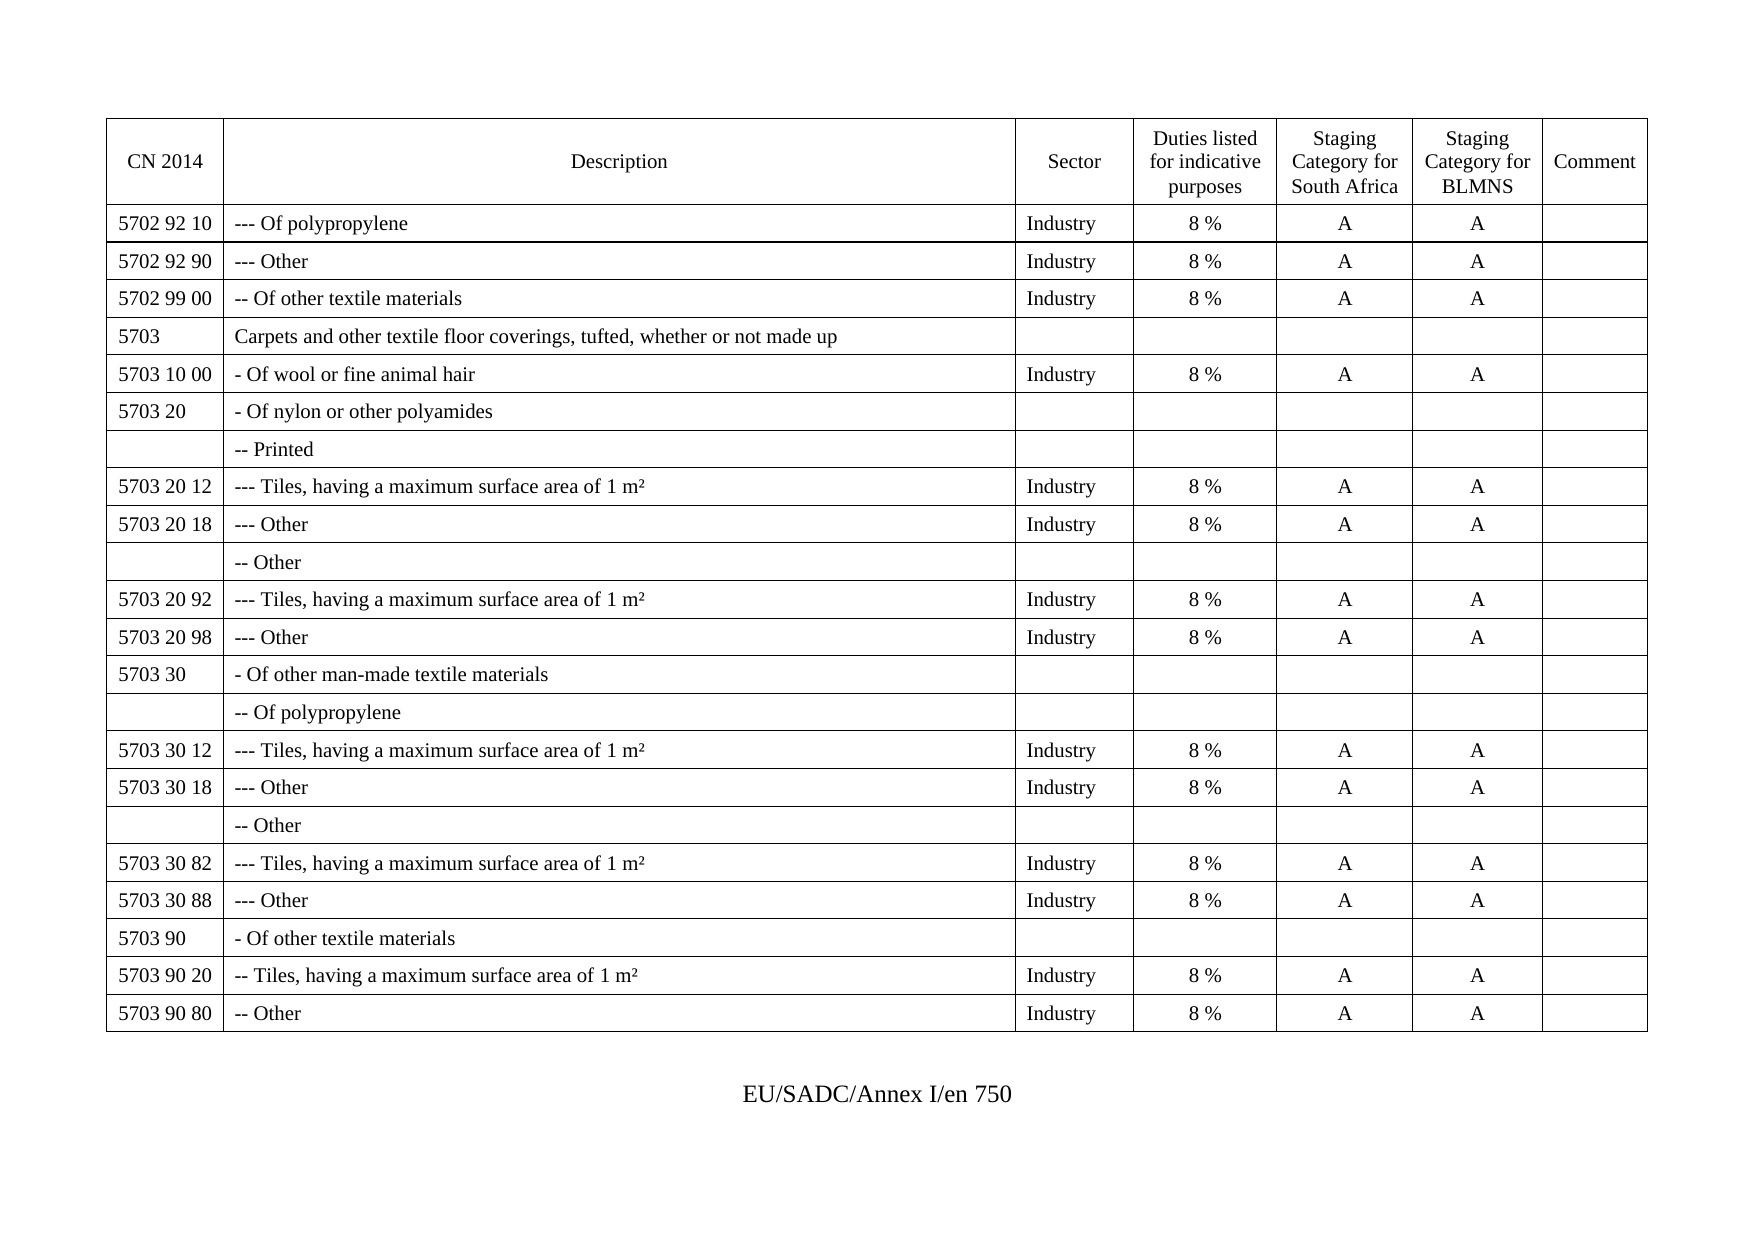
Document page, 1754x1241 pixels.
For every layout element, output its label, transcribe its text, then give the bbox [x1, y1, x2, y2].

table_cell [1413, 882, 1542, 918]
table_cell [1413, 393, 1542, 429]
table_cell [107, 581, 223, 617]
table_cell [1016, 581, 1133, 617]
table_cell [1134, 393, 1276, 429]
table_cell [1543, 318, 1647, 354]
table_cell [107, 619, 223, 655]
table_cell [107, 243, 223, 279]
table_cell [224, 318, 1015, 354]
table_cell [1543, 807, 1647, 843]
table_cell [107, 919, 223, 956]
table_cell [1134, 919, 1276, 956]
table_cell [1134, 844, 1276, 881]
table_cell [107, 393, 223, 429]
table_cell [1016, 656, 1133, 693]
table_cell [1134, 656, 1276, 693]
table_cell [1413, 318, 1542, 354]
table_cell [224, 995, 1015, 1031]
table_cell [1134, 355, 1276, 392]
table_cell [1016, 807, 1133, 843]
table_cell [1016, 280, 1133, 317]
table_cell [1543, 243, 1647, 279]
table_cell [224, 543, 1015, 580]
table_header CN 2014 [107, 119, 223, 204]
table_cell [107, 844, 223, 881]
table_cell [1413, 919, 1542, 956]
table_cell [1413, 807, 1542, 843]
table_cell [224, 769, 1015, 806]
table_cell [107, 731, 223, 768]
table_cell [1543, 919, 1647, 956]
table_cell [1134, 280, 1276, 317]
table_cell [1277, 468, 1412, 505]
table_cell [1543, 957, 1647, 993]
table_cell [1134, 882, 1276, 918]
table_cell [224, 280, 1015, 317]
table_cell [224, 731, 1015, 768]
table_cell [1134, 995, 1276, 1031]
table_header Comment [1543, 119, 1647, 204]
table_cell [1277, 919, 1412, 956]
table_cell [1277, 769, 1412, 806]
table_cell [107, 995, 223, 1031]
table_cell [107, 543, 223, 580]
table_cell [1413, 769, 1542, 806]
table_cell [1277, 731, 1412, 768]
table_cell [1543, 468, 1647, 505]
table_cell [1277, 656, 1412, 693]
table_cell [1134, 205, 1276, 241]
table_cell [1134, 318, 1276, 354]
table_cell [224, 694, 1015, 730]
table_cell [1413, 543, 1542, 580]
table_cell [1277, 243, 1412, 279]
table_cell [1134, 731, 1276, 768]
table_header Sector [1016, 119, 1133, 204]
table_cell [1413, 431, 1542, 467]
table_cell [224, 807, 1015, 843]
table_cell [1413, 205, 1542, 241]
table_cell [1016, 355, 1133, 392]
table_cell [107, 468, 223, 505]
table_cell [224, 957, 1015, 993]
table_header Staging Category for South Africa [1277, 119, 1412, 204]
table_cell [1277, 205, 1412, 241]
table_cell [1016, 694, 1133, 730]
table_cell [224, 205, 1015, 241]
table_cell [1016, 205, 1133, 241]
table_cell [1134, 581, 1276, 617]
table_header Duties listed for indicative purposes [1134, 119, 1276, 204]
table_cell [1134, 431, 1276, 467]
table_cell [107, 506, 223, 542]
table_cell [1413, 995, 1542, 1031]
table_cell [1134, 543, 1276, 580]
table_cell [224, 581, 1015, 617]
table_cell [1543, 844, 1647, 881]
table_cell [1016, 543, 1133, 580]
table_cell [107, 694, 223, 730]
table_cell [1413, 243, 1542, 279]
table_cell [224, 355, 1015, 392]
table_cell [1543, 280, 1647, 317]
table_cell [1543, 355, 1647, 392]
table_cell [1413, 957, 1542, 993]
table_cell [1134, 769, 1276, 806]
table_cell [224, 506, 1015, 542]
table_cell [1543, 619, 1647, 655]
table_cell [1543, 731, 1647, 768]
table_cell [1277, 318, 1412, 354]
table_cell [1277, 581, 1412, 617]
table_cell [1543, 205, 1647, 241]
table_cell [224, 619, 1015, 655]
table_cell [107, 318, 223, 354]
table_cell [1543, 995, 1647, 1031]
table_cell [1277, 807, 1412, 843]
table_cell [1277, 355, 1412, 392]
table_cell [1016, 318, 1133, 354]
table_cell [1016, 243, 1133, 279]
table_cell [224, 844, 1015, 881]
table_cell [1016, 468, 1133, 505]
table_header Staging Category for BLMNS [1413, 119, 1542, 204]
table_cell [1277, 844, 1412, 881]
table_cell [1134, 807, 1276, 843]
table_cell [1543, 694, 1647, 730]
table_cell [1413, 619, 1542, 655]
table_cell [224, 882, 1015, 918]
table_header Description [224, 119, 1015, 204]
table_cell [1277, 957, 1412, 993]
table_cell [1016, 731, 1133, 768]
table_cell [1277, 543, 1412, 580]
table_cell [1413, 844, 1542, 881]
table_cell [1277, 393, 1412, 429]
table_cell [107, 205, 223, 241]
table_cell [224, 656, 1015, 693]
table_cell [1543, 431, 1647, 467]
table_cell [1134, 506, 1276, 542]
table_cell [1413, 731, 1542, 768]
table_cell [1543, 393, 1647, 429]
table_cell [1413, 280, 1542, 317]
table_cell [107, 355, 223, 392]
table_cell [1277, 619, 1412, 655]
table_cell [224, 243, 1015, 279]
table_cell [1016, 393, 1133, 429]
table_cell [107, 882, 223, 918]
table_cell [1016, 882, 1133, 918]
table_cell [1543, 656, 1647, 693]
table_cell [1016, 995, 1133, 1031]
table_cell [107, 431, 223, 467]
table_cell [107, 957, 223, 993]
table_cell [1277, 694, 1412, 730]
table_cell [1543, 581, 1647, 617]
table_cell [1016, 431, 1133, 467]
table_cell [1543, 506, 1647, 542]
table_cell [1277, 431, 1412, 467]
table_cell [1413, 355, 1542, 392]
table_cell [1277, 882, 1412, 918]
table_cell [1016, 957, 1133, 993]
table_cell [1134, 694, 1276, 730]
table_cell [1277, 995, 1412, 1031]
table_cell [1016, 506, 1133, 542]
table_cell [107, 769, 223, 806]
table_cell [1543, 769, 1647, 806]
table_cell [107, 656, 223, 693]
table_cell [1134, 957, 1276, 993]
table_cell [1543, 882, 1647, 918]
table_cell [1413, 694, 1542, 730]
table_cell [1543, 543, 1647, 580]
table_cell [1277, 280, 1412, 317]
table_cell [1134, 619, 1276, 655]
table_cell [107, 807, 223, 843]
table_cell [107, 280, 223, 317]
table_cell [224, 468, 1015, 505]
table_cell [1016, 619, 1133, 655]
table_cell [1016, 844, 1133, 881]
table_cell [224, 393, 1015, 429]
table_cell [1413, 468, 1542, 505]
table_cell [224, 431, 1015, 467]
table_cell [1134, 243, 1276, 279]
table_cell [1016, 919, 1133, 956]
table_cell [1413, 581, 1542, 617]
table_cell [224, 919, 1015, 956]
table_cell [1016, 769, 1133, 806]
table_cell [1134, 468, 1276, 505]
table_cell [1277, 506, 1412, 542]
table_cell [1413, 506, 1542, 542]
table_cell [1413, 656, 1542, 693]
